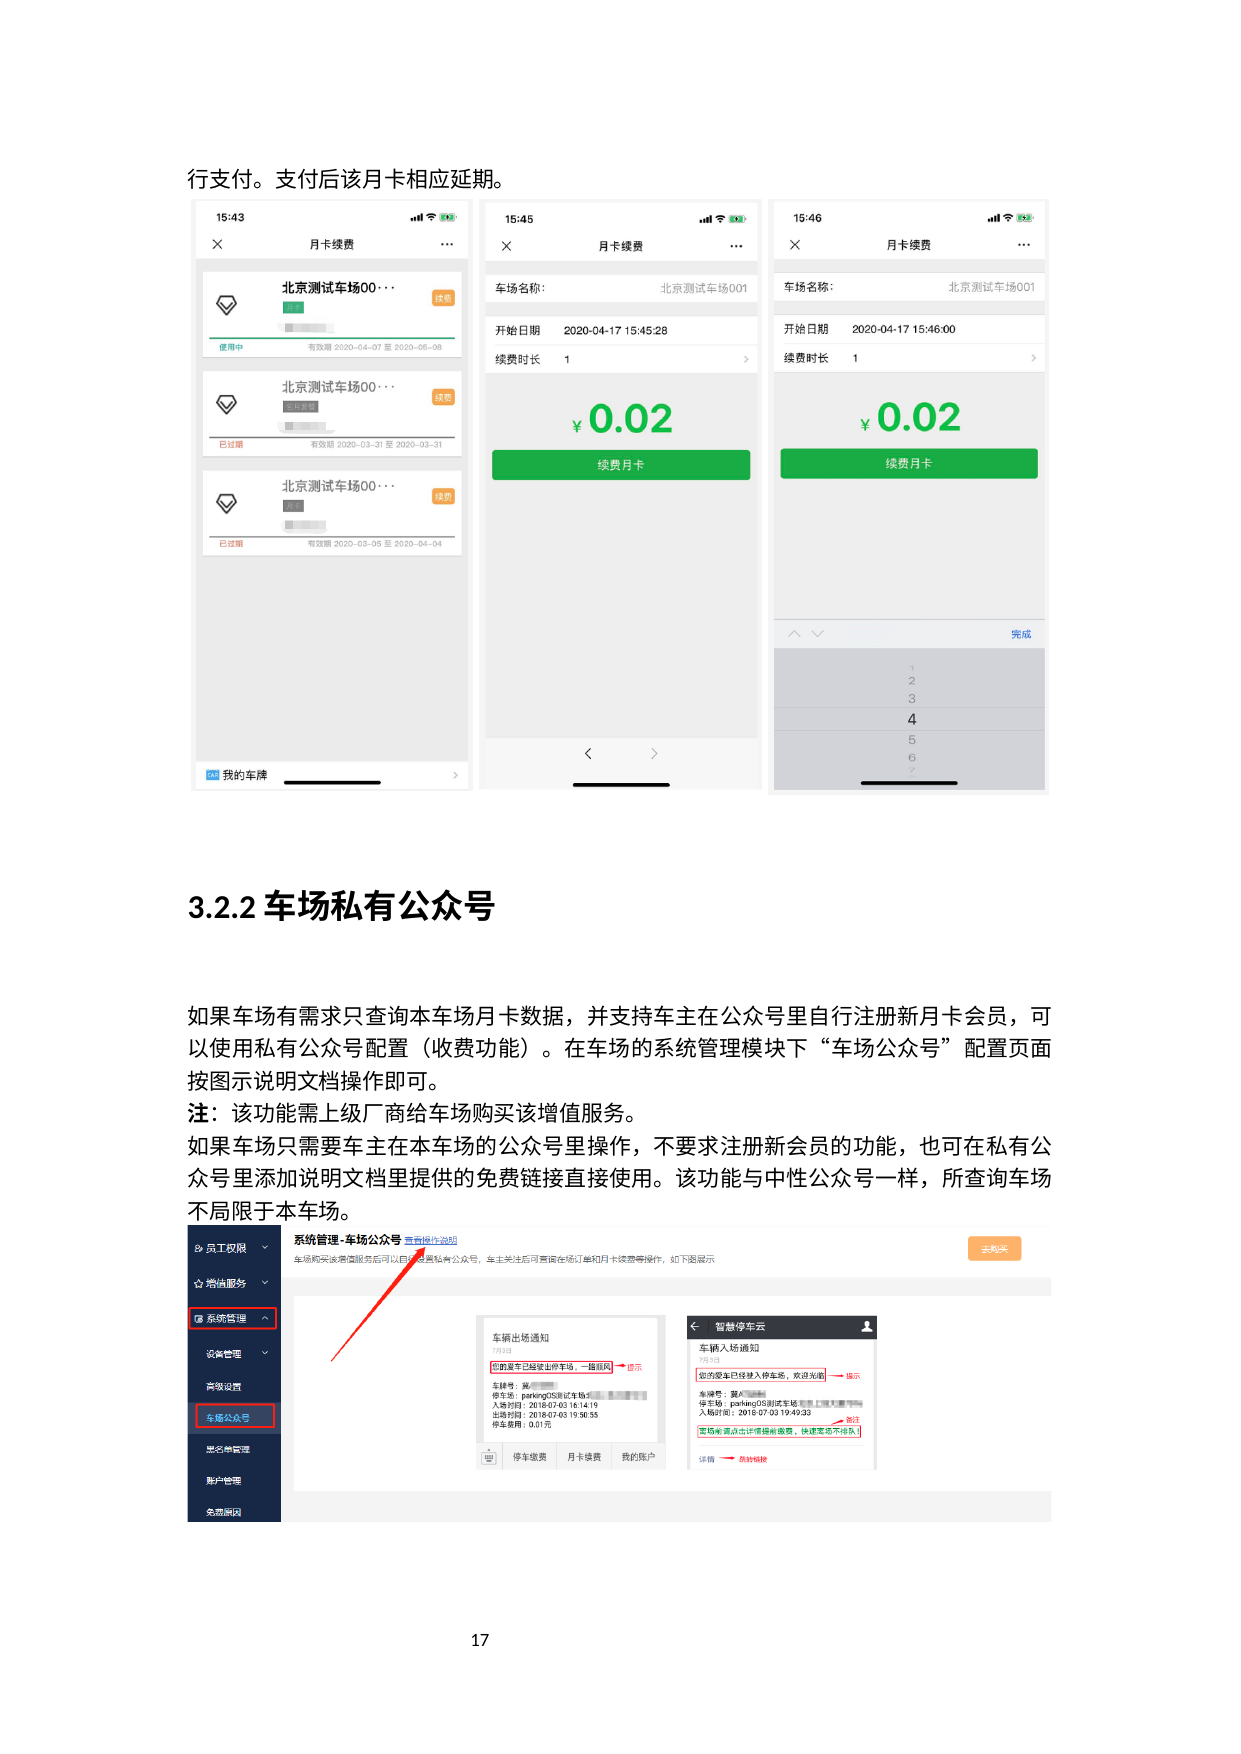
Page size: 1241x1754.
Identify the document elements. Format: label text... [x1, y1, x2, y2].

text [187, 162, 1053, 194]
picture [187, 1225, 1052, 1522]
text 如果车场只需要车主在本车场的公众号里操作，不要求注册新会员的功能，也可在私有公众号里添加说明文档里提供的免费链接直接使用。该功能与中性公众号一样，所查询车场不局限于本车场。 [187, 1128, 1053, 1226]
picture [187, 194, 1053, 798]
subtitle 3.2.2 车场私有公众号 [187, 872, 1053, 937]
text 如果车场有需求只查询本车场月卡数据，并支持车主在公众号里自行注册新月卡会员，可以使用私有公众号配置（收费功能）。在车场的系统管理模块下“车场公众号”配置页面，按图示说明文档操作即可。 [187, 998, 1053, 1096]
text 注：该功能需上级厂商给车场购买该增值服务。 [187, 1096, 1053, 1128]
